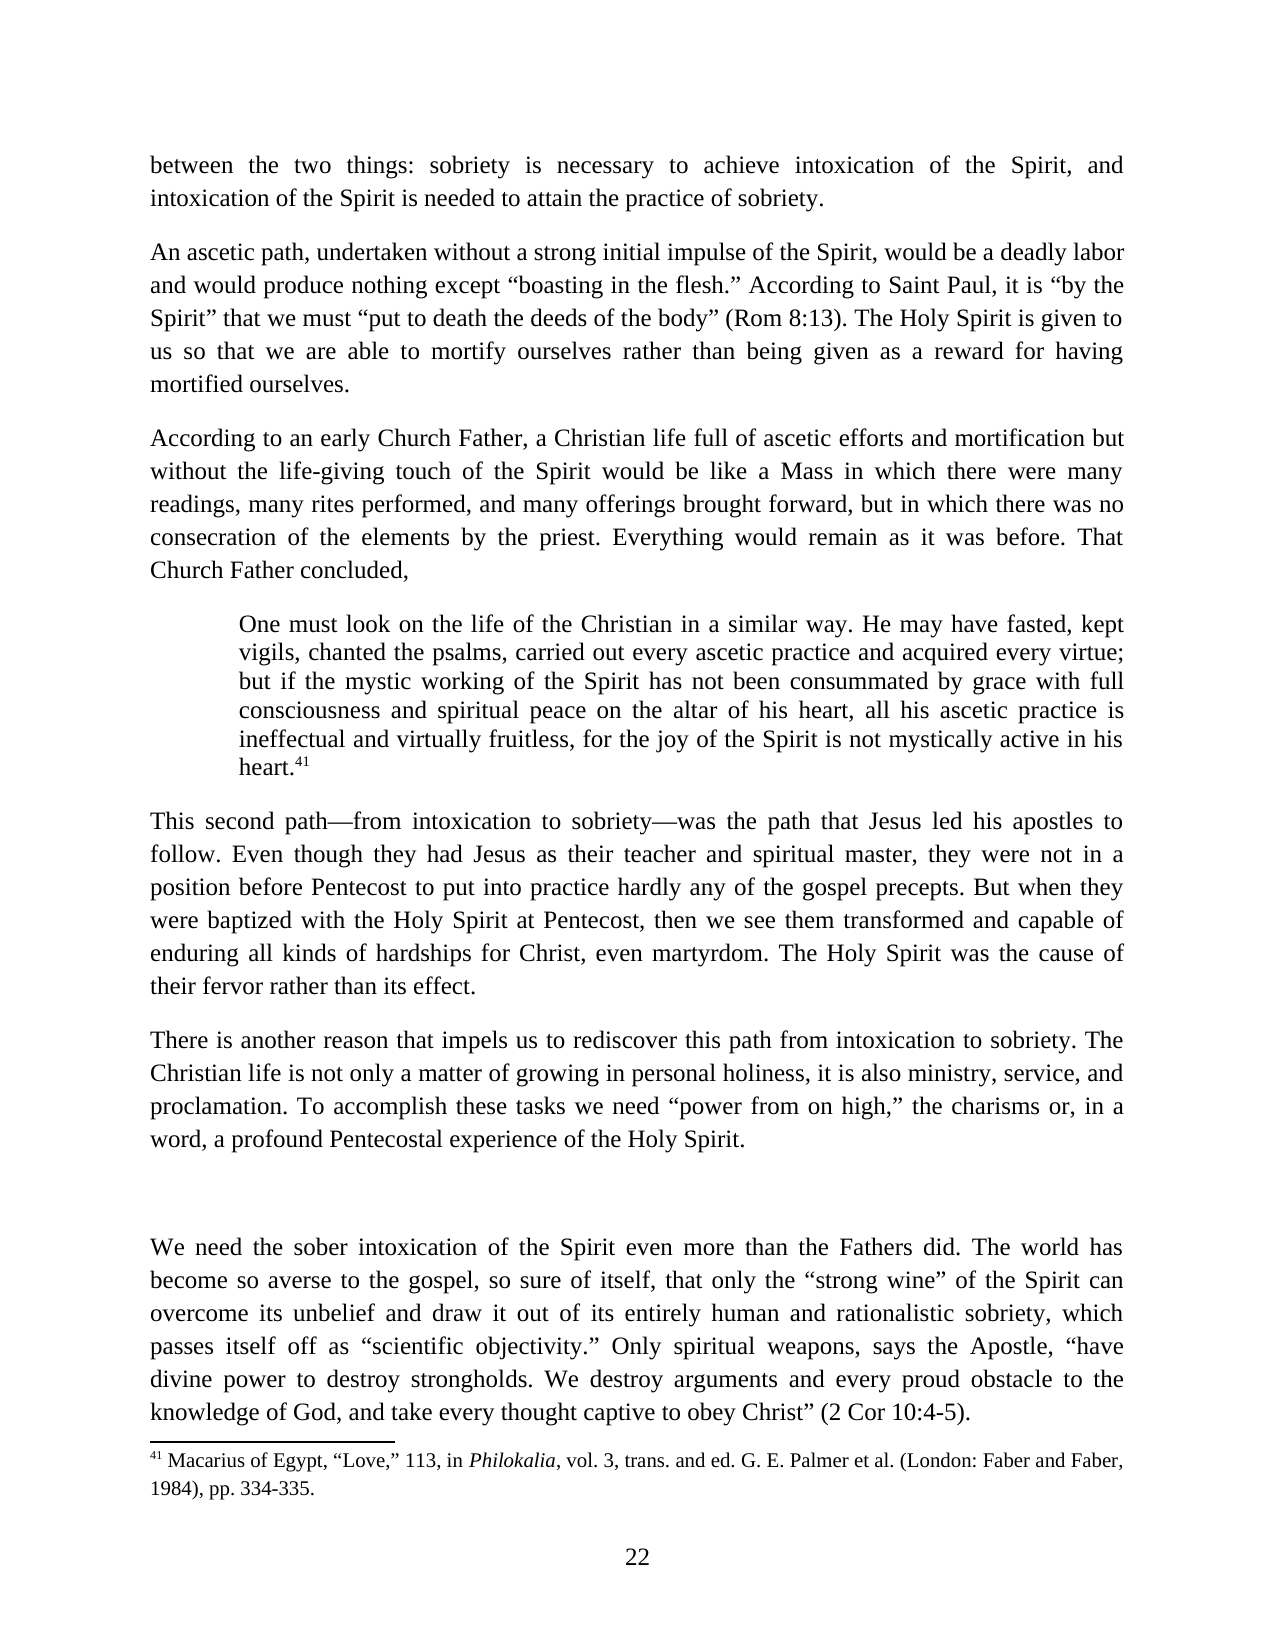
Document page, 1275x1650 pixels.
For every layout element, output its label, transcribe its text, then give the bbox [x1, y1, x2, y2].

text This second path—from intoxication to sobriety—was the path that Jesus led his apostles to follow. Even though they had Jesus as their teacher and spiritual master, they were not in a position before Pentecost to put into practice hardly any of the gospel precepts. But when they were baptized with the Holy Spirit at Pentecost, then we see them transformed and capable of enduring all kinds of hardships for Christ, even martyrdom. The Holy Spirit was the cause of their fervor rather than its effect. [150, 967, 1125, 1000]
text An ascetic path, undertaken without a strong initial impulse of the Spirit, would be a deadly labor and would produce nothing except “boasting in the flesh.” According to Saint Paul, it is “by the Spirit” that we must “put to death the deeds of the body” (Rom 8:13). The Holy Spirit is given to us so that we are able to mortify ourselves rather than being given as a reward for having mortified ourselves. [150, 365, 1125, 398]
text There is another reason that impels us to rediscover this path from intoxication to sobriety. The Christian life is not only a matter of growing in personal holiness, it is also ministry, service, and proclamation. To accomplish these tasks we need “power from on high,” the charisms or, in a word, a profound Pentecostal experience of the Holy Spirit. [150, 1120, 1125, 1153]
text According to an early Church Father, a Christian life full of ascetic efforts and mortification but without the life-giving touch of the Spirit would be like a Mass in which there were many readings, many rites performed, and many offerings brought forward, but in which there was no consecration of the elements by the priest. Everything would remain as it was before. That Church Father concluded, [150, 551, 1125, 584]
